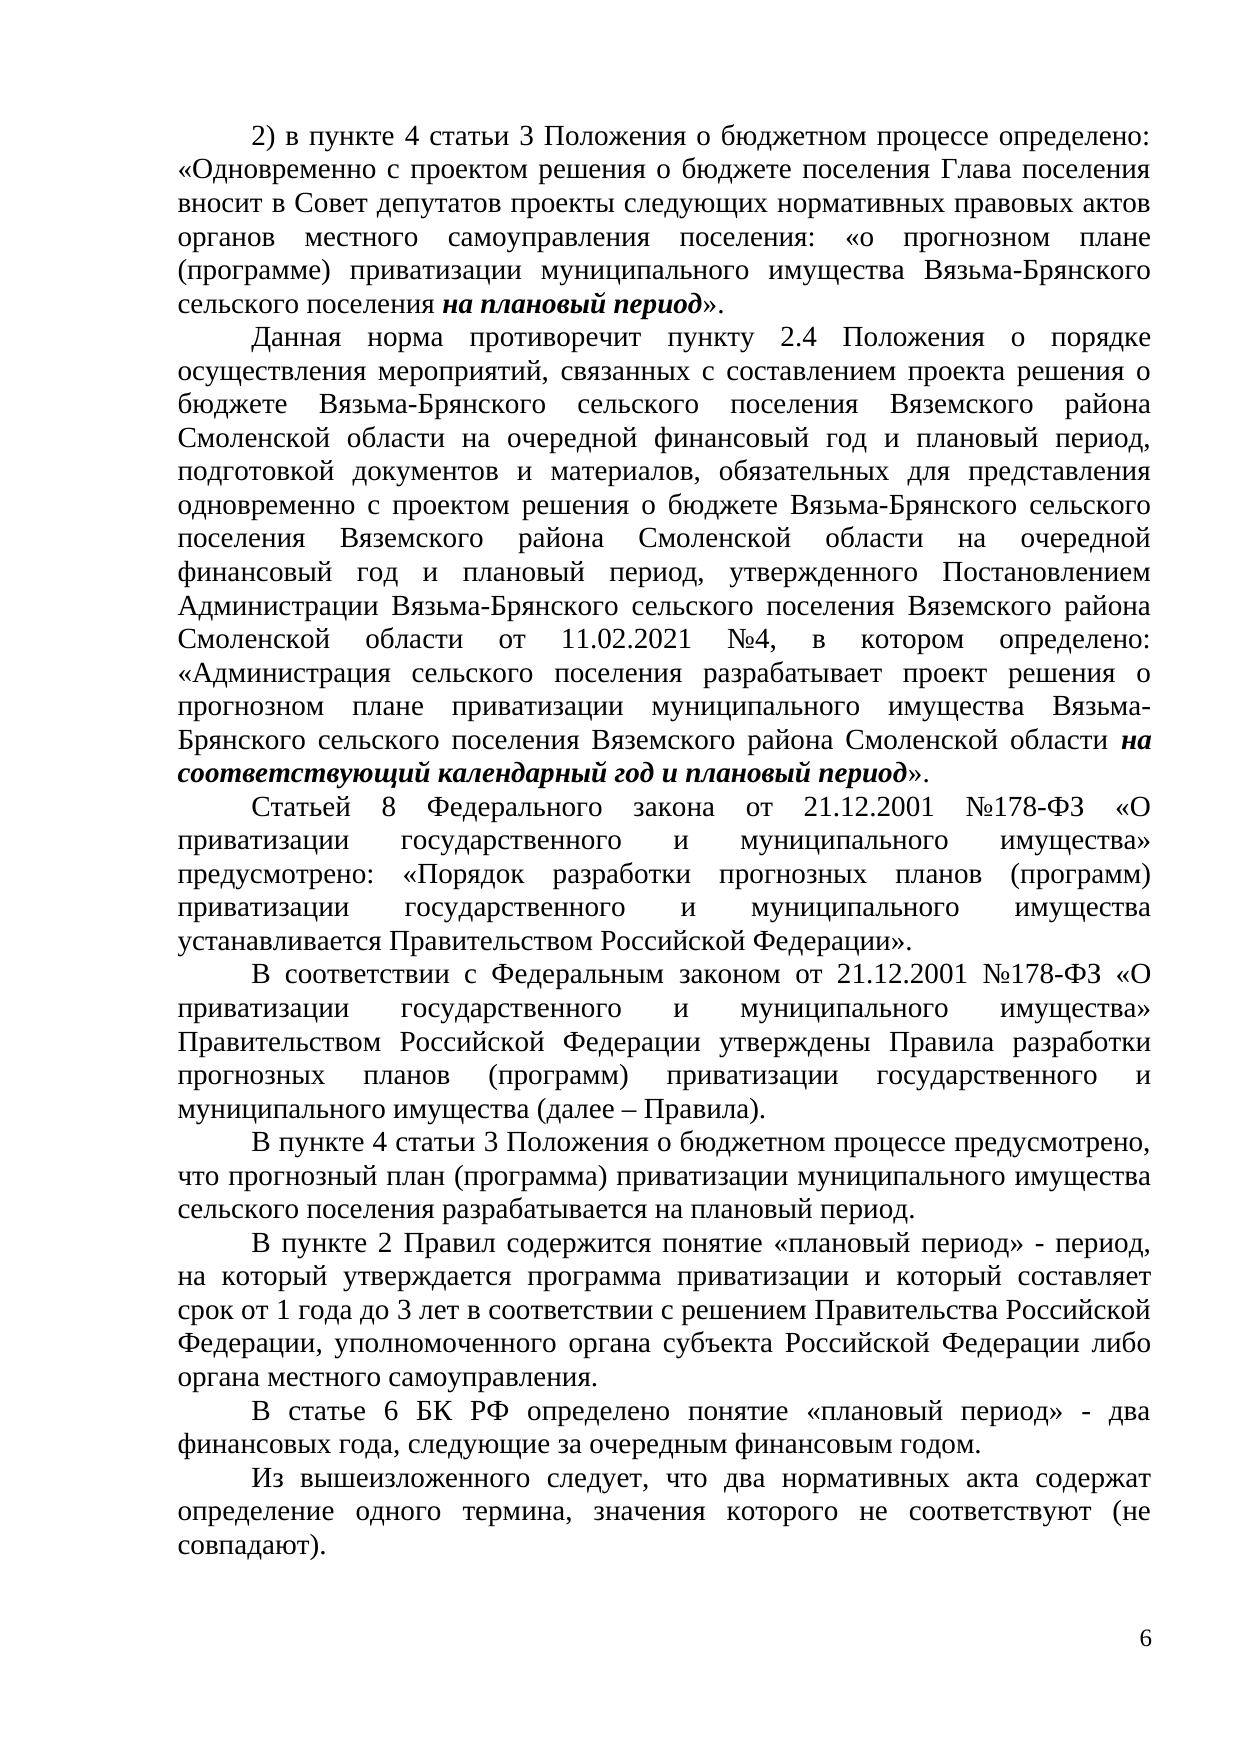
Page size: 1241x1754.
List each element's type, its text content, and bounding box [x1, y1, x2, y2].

text Статьей 8 Федерального закона от 21.12.2001 №178-ФЗ «О приватизации государственного и муниципального имущества» предусмотрено: «Порядок разработки прогнозных планов (программ) приватизации государственного и муниципального имущества устанавливается Правительством Российской Федерации». [177, 789, 1152, 957]
text Данная норма противоречит пункту 2.4 Положения о порядке осуществления мероприятий, связанных с составлением проекта решения о бюджете Вязьма-Брянского сельского поселения Вяземского района Смоленской области на очередной финансовый год и плановый период, подготовкой документов и материалов, обязательных для представления одновременно с проектом решения о бюджете Вязьма-Брянского сельского поселения Вяземского района Смоленской области на очередной финансовый год и плановый период, утвержденного Постановлением Администрации Вязьма-Брянского сельского поселения Вяземского района Смоленской области от 11.02.2021 №4, в котором определено: «Администрация сельского поселения разрабатывает проект решения о прогнозном плане приватизации муниципального имущества Вязьма-Брянского сельского поселения Вяземского района Смоленской области на соответствующий календарный год и плановый период». [177, 319, 1152, 789]
text Из вышеизложенного следует, что два нормативных акта содержат определение одного термина, значения которого не соответствуют (не совпадают). [177, 1460, 1152, 1560]
text 2) в пункте 4 статьи 3 Положения о бюджетном процессе определено: «Одновременно с проектом решения о бюджете поселения Глава поселения вносит в Совет депутатов проекты следующих нормативных правовых актов органов местного самоуправления поселения: «о прогнозном плане (программе) приватизации муниципального имущества Вязьма-Брянского сельского поселения на плановый период». [177, 118, 1152, 319]
text В соответствии с Федеральным законом от 21.12.2001 №178-ФЗ «О приватизации государственного и муниципального имущества» Правительством Российской Федерации утверждены Правила разработки прогнозных планов (программ) приватизации государственного и муниципального имущества (далее – Правила). [177, 957, 1152, 1124]
text В пункте 2 Правил содержится понятие «плановый период» - период, на который утверждается программа приватизации и который составляет срок от 1 года до 3 лет в соответствии с решением Правительства Российской Федерации, уполномоченного органа субъекта Российской Федерации либо органа местного самоуправления. [177, 1225, 1152, 1393]
text В статье 6 БК РФ определено понятие «плановый период» - два финансовых года, следующие за очередным финансовым годом. [177, 1393, 1152, 1460]
text В пункте 4 статьи 3 Положения о бюджетном процессе предусмотрено, что прогнозный план (программа) приватизации муниципального имущества сельского поселения разрабатывается на плановый период. [177, 1124, 1152, 1225]
